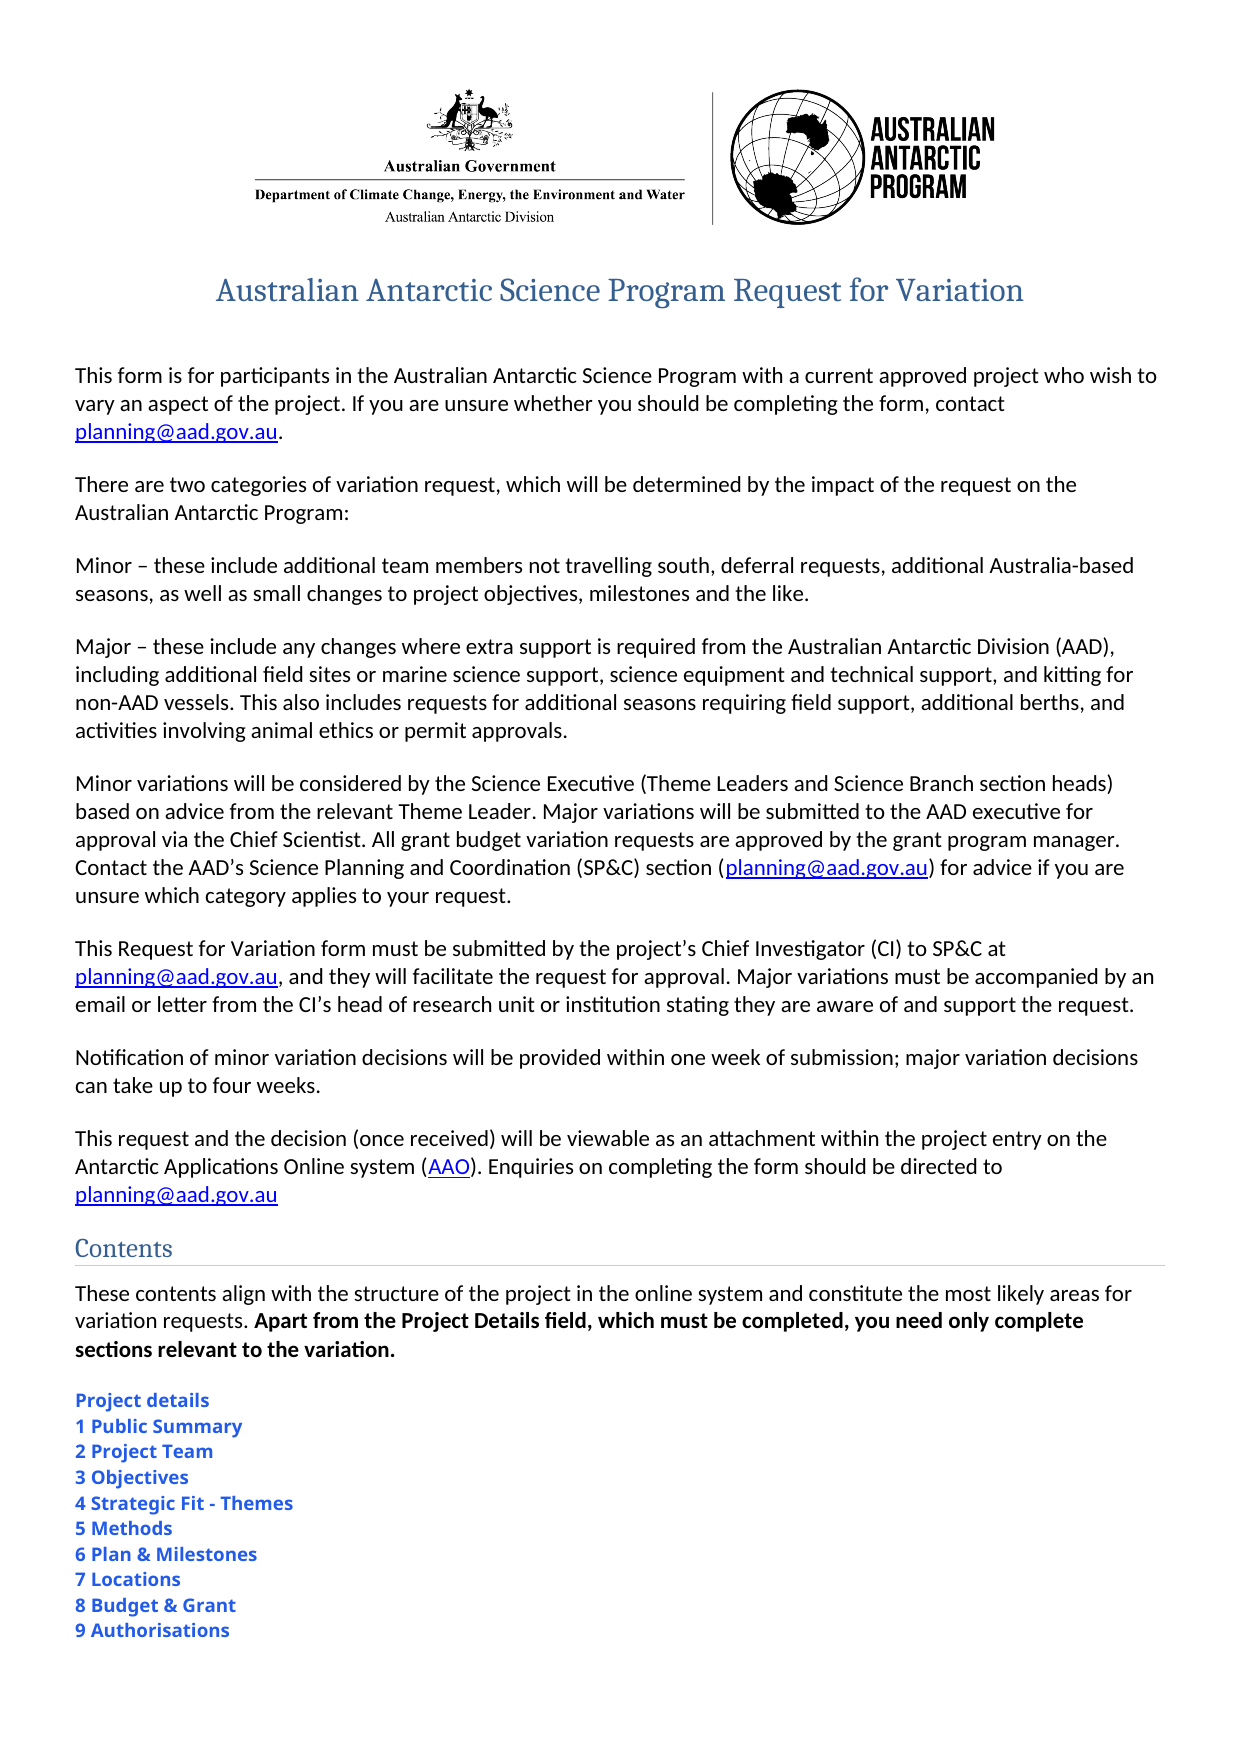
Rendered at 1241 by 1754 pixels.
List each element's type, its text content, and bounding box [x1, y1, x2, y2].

text This Request for Variation form must be submitted by the project’s Chief Investigator (CI) to SP&C at planning@aad.gov.au, and they will facilitate the request for approval. Major variations must be accompanied by an email or letter from the CI’s head of research unit or institution stating they are aware of and support the request. [75, 934, 1165, 1018]
picture [227, 70, 1014, 247]
text Project details 1 Public Summary 2 Project Team 3 Objectives 4 Strategic Fit - Themes 5 Methods 6 Plan & Milestones 7 Locations 8 Budget & Grant 9 Authorisations [75, 1388, 1165, 1643]
text Minor variations will be considered by the Science Executive (Theme Leaders and Science Branch section heads) based on advice from the relevant Theme Leader. Major variations will be submitted to the AAD executive for approval via the Chief Scientist. All grant budget variation requests are approved by the grant program manager. Contact the AAD’s Science Planning and Coordination (SP&C) section (planning@aad.gov.au) for advice if you are unsure which category applies to your request. [75, 769, 1165, 909]
text These contents align with the structure of the project in the online system and constitute the most likely areas for variation requests. Apart from the Project Details field, which must be completed, you need only complete sections relevant to the variation. [75, 1279, 1165, 1363]
text This form is for participants in the Australian Antarctic Science Program with a current approved project who wish to vary an aspect of the project. If you are unsure whether you should be completing the form, contact planning@aad.gov.au. [75, 361, 1165, 445]
text Notification of minor variation decisions will be provided within one week of submission; major variation decisions can take up to four weeks. [75, 1043, 1165, 1099]
text Contents [75, 1233, 1165, 1265]
text There are two categories of variation request, which will be determined by the impact of the request on the Australian Antarctic Program: [75, 470, 1165, 526]
text Major – these include any changes where extra support is required from the Australian Antarctic Division (AAD), including additional field sites or marine science support, science equipment and technical support, and kitting for non-AAD vessels. This also includes requests for additional seasons requiring field support, additional berths, and activities involving animal ethics or permit approvals. [75, 632, 1165, 744]
text Minor – these include additional team members not travelling south, deferral requests, additional Australia-based seasons, as well as small changes to project objectives, milestones and the like. [75, 551, 1165, 607]
subtitle Australian Antarctic Science Program Request for Variation [75, 272, 1165, 310]
text This request and the decision (once received) will be viewable as an attachment within the project entry on the Antarctic Applications Online system (AAO). Enquiries on completing the form should be directed to planning@aad.gov.au [75, 1124, 1165, 1208]
